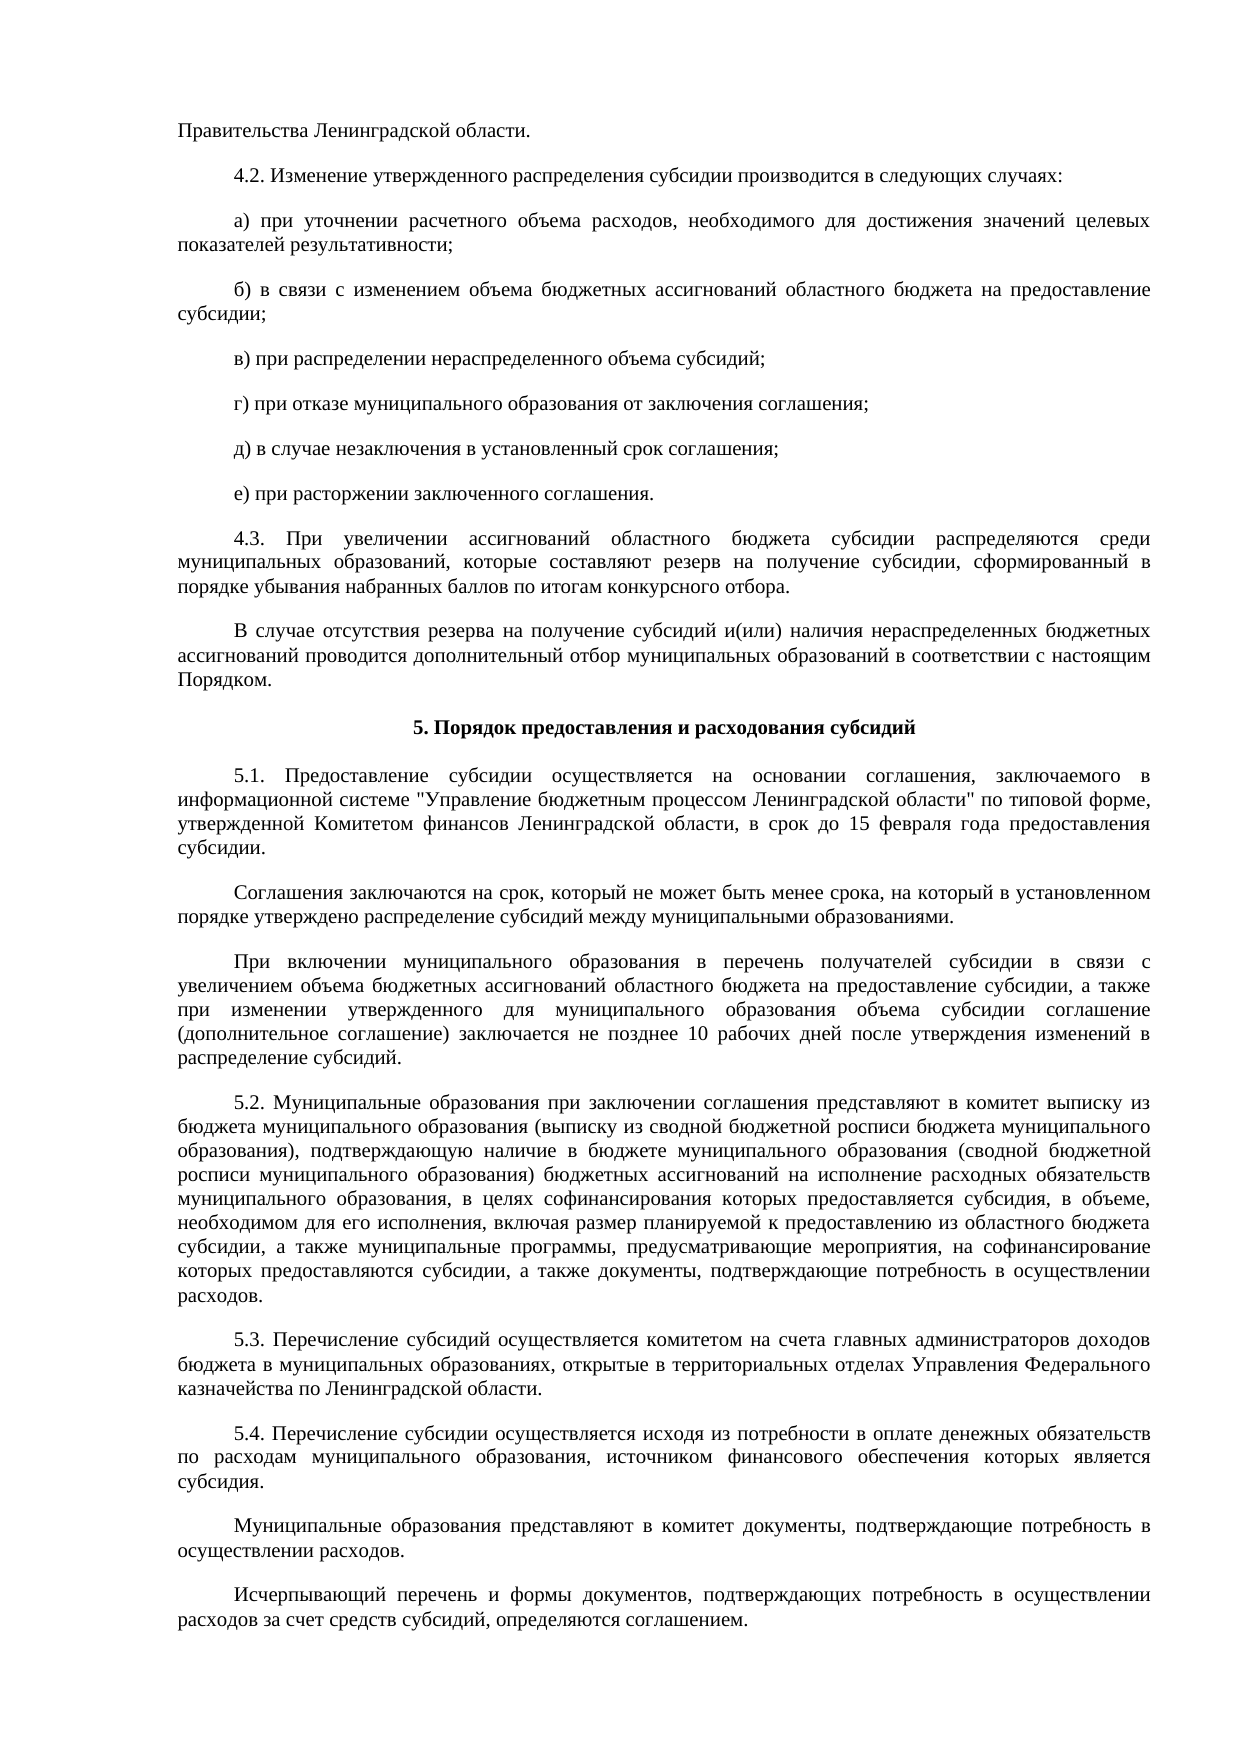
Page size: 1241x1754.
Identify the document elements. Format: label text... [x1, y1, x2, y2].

text д) в случае незаключения в установленный срок соглашения; [177, 436, 1152, 460]
text При включении муниципального образования в перечень получателей субсидии в связи с увеличением объема бюджетных ассигнований областного бюджета на предоставление субсидии, а также при изменении утвержденного для муниципального образования объема субсидии соглашение (дополнительное соглашение) заключается не позднее 10 рабочих дней после утверждения изменений в распределение субсидий. [177, 949, 1152, 1069]
text В случае отсутствия резерва на получение субсидий и(или) наличия нераспределенных бюджетных ассигнований проводится дополнительный отбор муниципальных образований в соответствии с настоящим Порядком. [177, 618, 1152, 691]
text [177, 118, 1152, 142]
text б) в связи с изменением объема бюджетных ассигнований областного бюджета на предоставление субсидии; [177, 277, 1152, 325]
text 5.3. Перечисление субсидий осуществляется комитетом на счета главных администраторов доходов бюджета в муниципальных образованиях, открытые в территориальных отделах Управления Федерального казначейства по Ленинградской области. [177, 1327, 1152, 1399]
text г) при отказе муниципального образования от заключения соглашения; [177, 391, 1152, 415]
text Исчерпывающий перечень и формы документов, подтверждающих потребность в осуществлении расходов за счет средств субсидий, определяются соглашением. [177, 1582, 1152, 1631]
text 5.1. Предоставление субсидии осуществляется на основании соглашения, заключаемого в информационной системе "Управление бюджетным процессом Ленинградской области" по типовой форме, утвержденной Комитетом финансов Ленинградской области, в срок до 15 февраля года предоставления субсидии. [177, 763, 1152, 859]
text 4.3. При увеличении ассигнований областного бюджета субсидии распределяются среди муниципальных образований, которые составляют резерв на получение субсидии, сформированный в порядке убывания набранных баллов по итогам конкурсного отбора. [177, 525, 1152, 598]
text Соглашения заключаются на срок, который не может быть менее срока, на который в установленном порядке утверждено распределение субсидий между муниципальными образованиями. [177, 880, 1152, 928]
text 4.2. Изменение утвержденного распределения субсидии производится в следующих случаях: [177, 163, 1152, 187]
text Муниципальные образования представляют в комитет документы, подтверждающие потребность в осуществлении расходов. [177, 1513, 1152, 1562]
text 5.2. Муниципальные образования при заключении соглашения представляют в комитет выписку из бюджета муниципального образования (выписку из сводной бюджетной росписи бюджета муниципального образования), подтверждающую наличие в бюджете муниципального образования (сводной бюджетной росписи муниципального образования) бюджетных ассигнований на исполнение расходных обязательств муниципального образования, в целях софинансирования которых предоставляется субсидия, в объеме, необходимом для его исполнения, включая размер планируемой к предоставлению из областного бюджета субсидии, а также муниципальные программы, предусматривающие мероприятия, на софинансирование которых предоставляются субсидии, а также документы, подтверждающие потребность в осуществлении расходов. [177, 1090, 1152, 1307]
text е) при расторжении заключенного соглашения. [177, 481, 1152, 504]
text в) при распределении нераспределенного объема субсидий; [177, 346, 1152, 370]
text а) при уточнении расчетного объема расходов, необходимого для достижения значений целевых показателей результативности; [177, 208, 1152, 256]
title 5. Порядок предоставления и расходования субсидий [177, 715, 1152, 739]
text 5.4. Перечисление субсидии осуществляется исходя из потребности в оплате денежных обязательств по расходам муниципального образования, источником финансового обеспечения которых является субсидия. [177, 1420, 1152, 1493]
